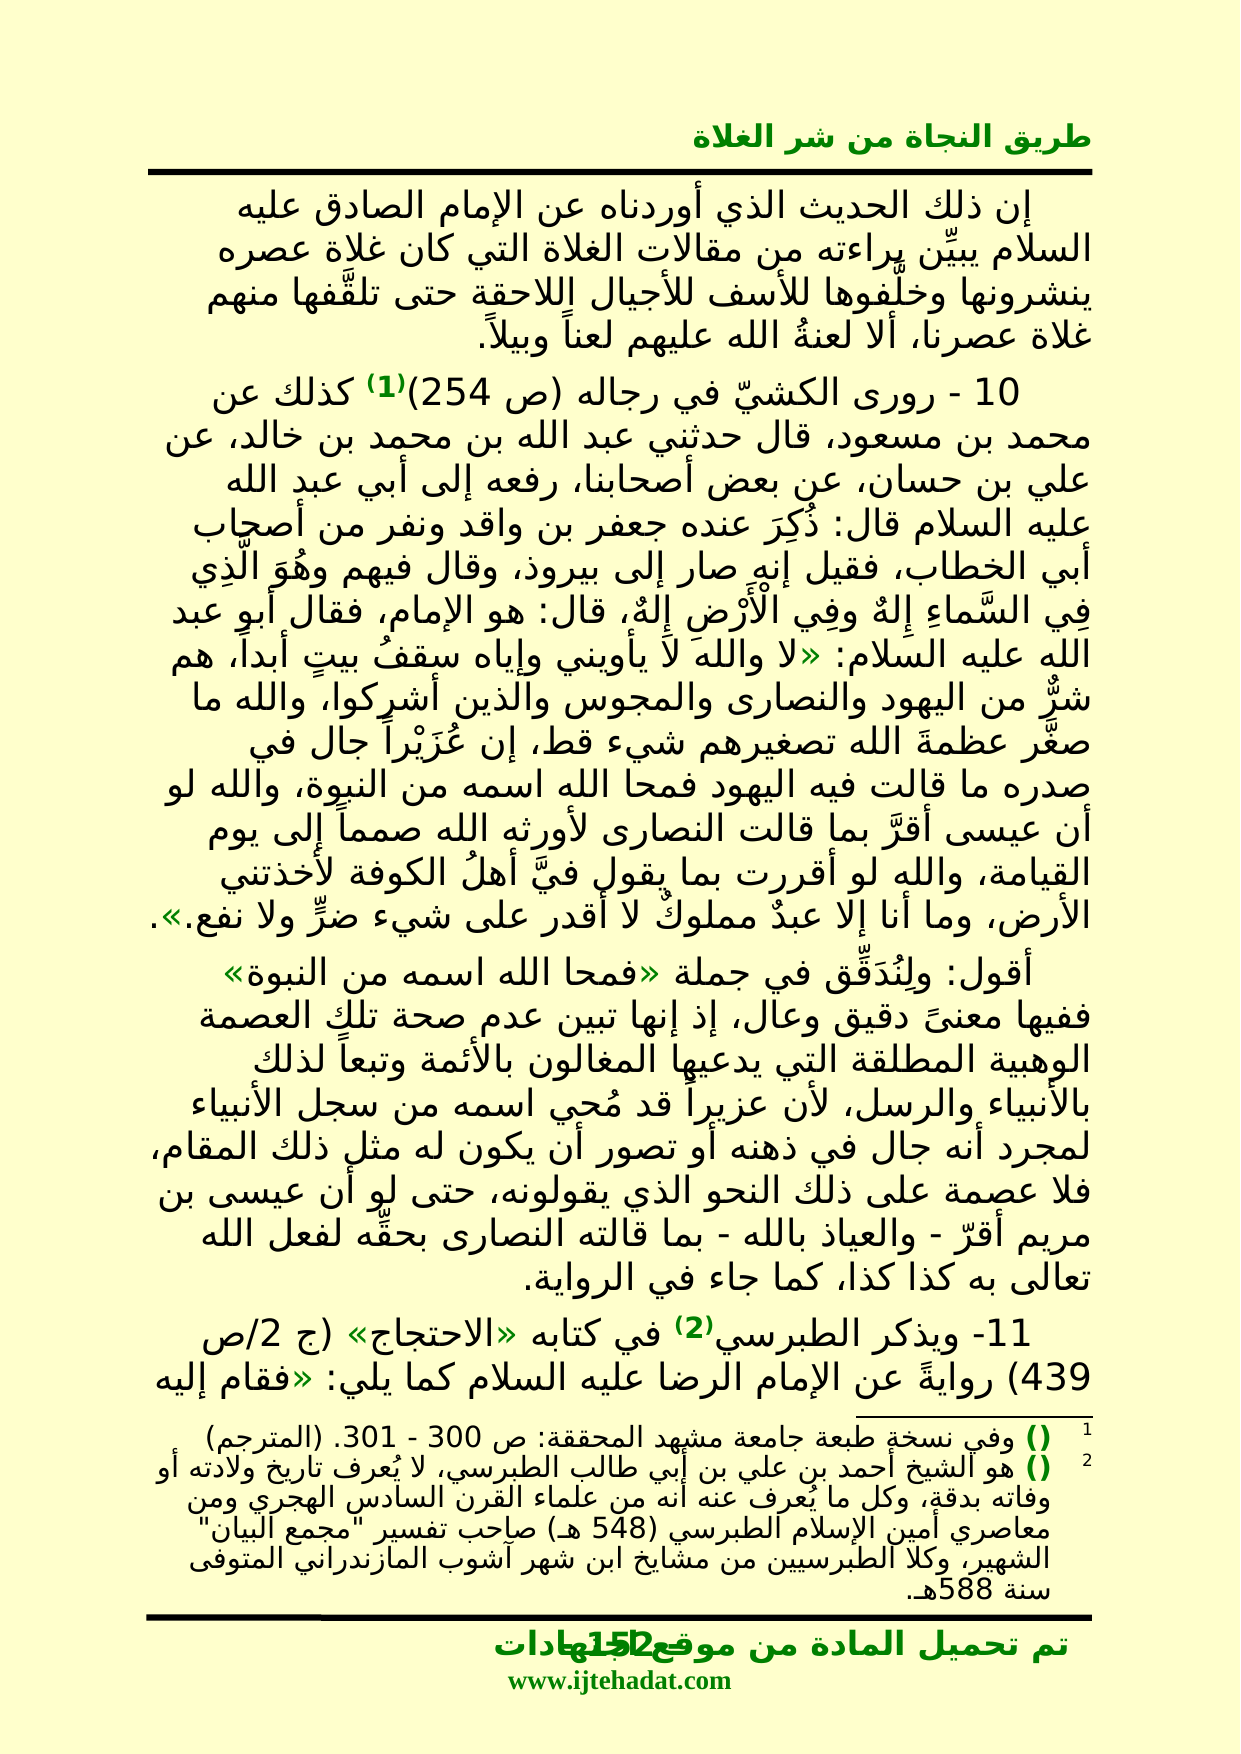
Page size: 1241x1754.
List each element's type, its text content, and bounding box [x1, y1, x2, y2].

text إن ذلك الحديث الذي أوردناه عن الإمام الصادق عليه السلام يبيِّن براءته من مقالات الغلاة التي كان غلاة عصره ينشرونها وخلَّفوها للأسف للأجيال اللاحقة حتى تلقَّفها منهم غلاة عصرنا، ألا لعنةُ الله عليهم لعناً وبيلاً. [148, 183, 1092, 358]
text أقول: ولِنُدَقِّق في جملة «فمحا الله اسمه من النبوة» ففيها معنىً دقيق وعال، إذ إنها تبين عدم صحة تلك العصمة الوهبية المطلقة التي يدعيها المغالون بالأئمة وتبعاً لذلك بالأنبياء والرسل، لأن عزيراً قد مُحي اسمه من سجل الأنبياء لمجرد أنه جال في ذهنه أو تصور أن يكون له مثل ذلك المقام، فلا عصمة على ذلك النحو الذي يقولونه، حتى لو أن عيسى بن مريم أقرّ - والعياذ بالله - بما قالته النصارى بحقِّه لفعل الله تعالى به كذا كذا، كما جاء في الرواية. [148, 950, 1092, 1299]
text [148, 1312, 1092, 1399]
text 10 - رورى الكشيّ في رجاله (ص 254)() كذلك عن محمد بن مسعود، قال حدثني عبد الله بن محمد بن خالد، عن علي بن حسان، عن بعض أصحابنا، رفعه إلى أبي عبد الله عليه السلام قال: ذُكِرَ عنده جعفر بن واقد ونفر من أصحاب أبي الخطاب، فقيل إنه صار إلى بيروذ، وقال فيهم وهُوَ الَّذِي فِي السَّماءِ إِلهٌ وفِي الْأَرْضِ إِلهٌ، قال: هو الإمام، فقال أبو عبد الله عليه السلام: «لا والله لا يأويني وإياه سقفُ بيتٍ أبداً، هم شرٌّ من اليهود والنصارى والمجوس والذين أشركوا، والله ما صغَّر عظمةَ الله تصغيرهم شي‏ء قط، إن عُزَيْراً جال في صدره ما قالت فيه اليهود فمحا الله اسمه من النبوة، والله لو أن عيسى أقرَّ بما قالت النصارى لأورثه الله صمماً إلى يوم القيامة، والله لو أقررت بما يقول فيَّ أهلُ الكوفة لأخذتني الأرض، وما أنا إلا عبدٌ مملوكٌ لا أقدر على شي‏ء ضرٍّ ولا نفع.». [148, 370, 1092, 938]
